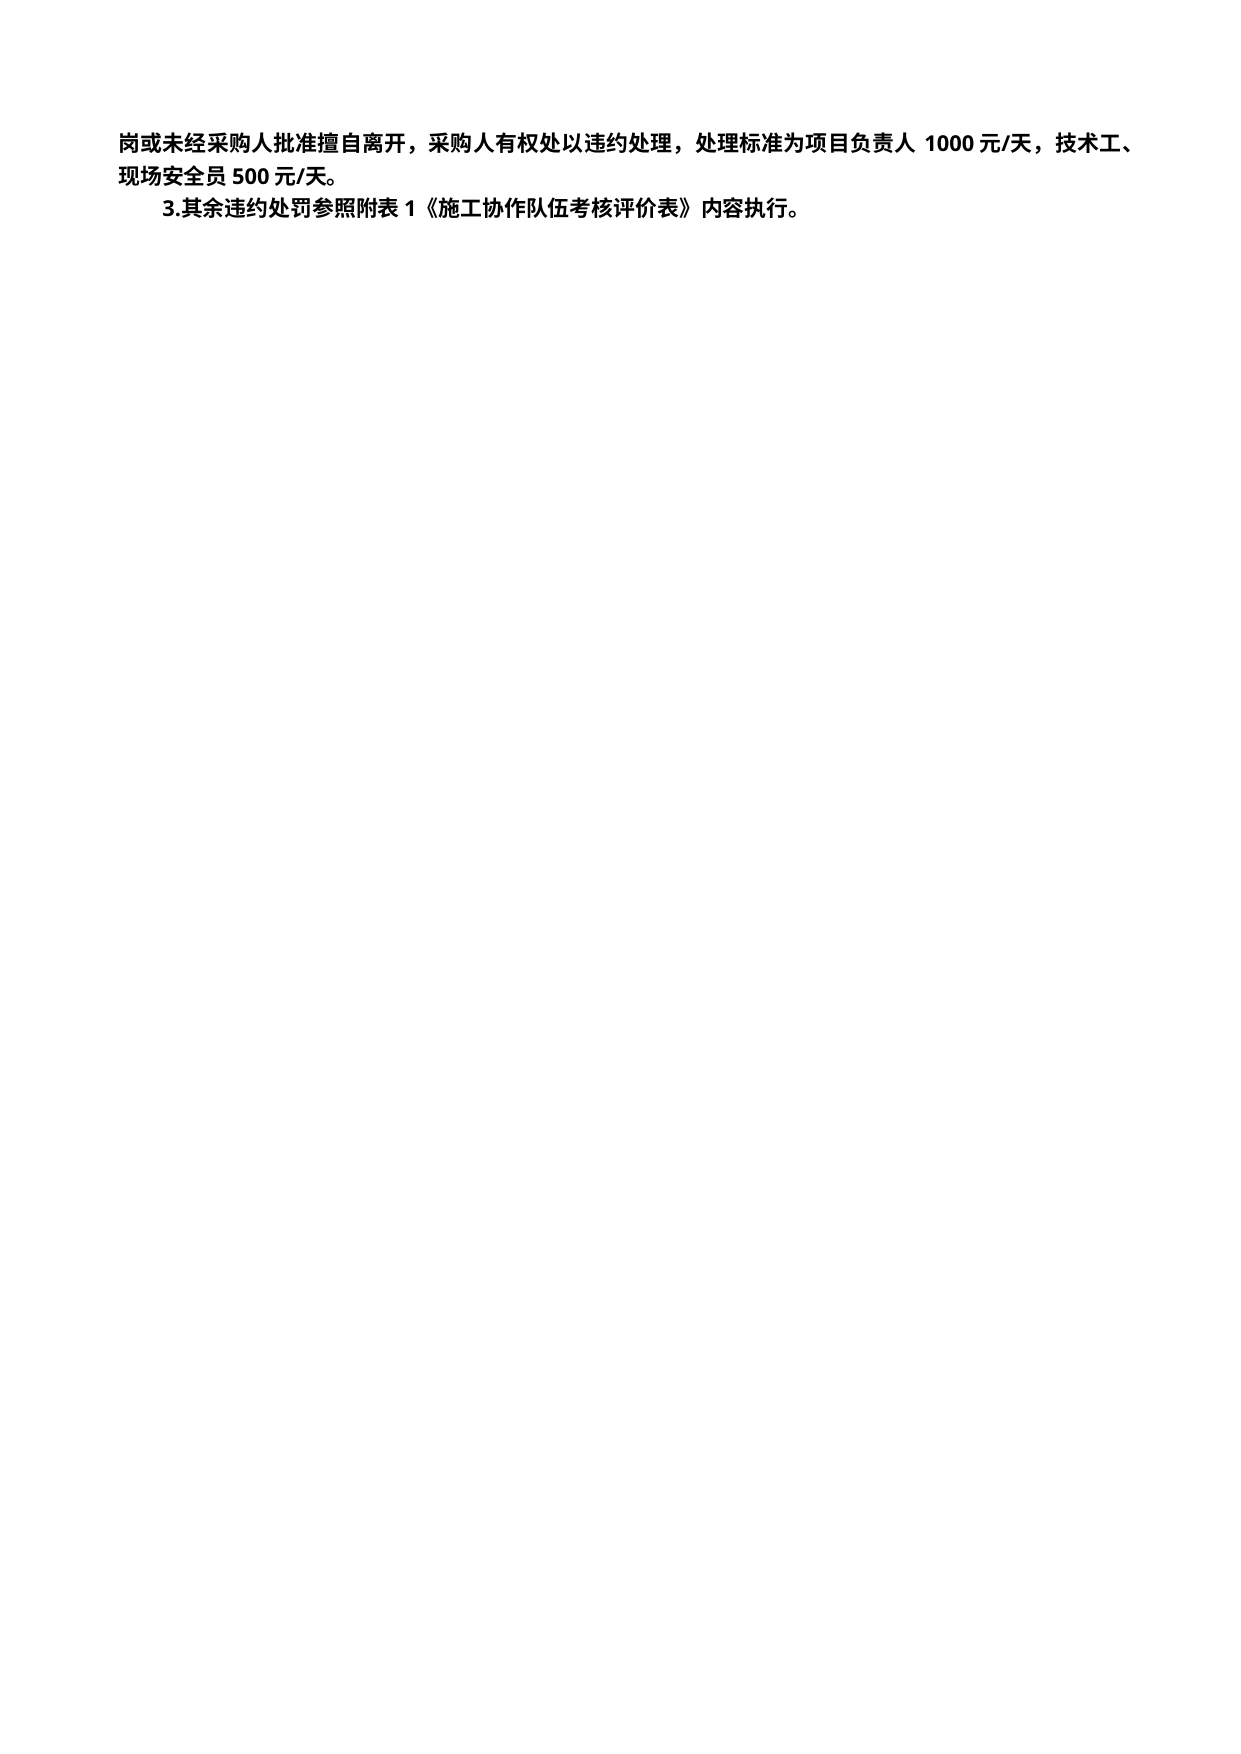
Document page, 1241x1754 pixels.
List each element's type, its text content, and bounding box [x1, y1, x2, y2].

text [118, 126, 1122, 191]
text 3.其余违约处罚参照附表1《施工协作队伍考核评价表》内容执行。 [118, 191, 1122, 223]
